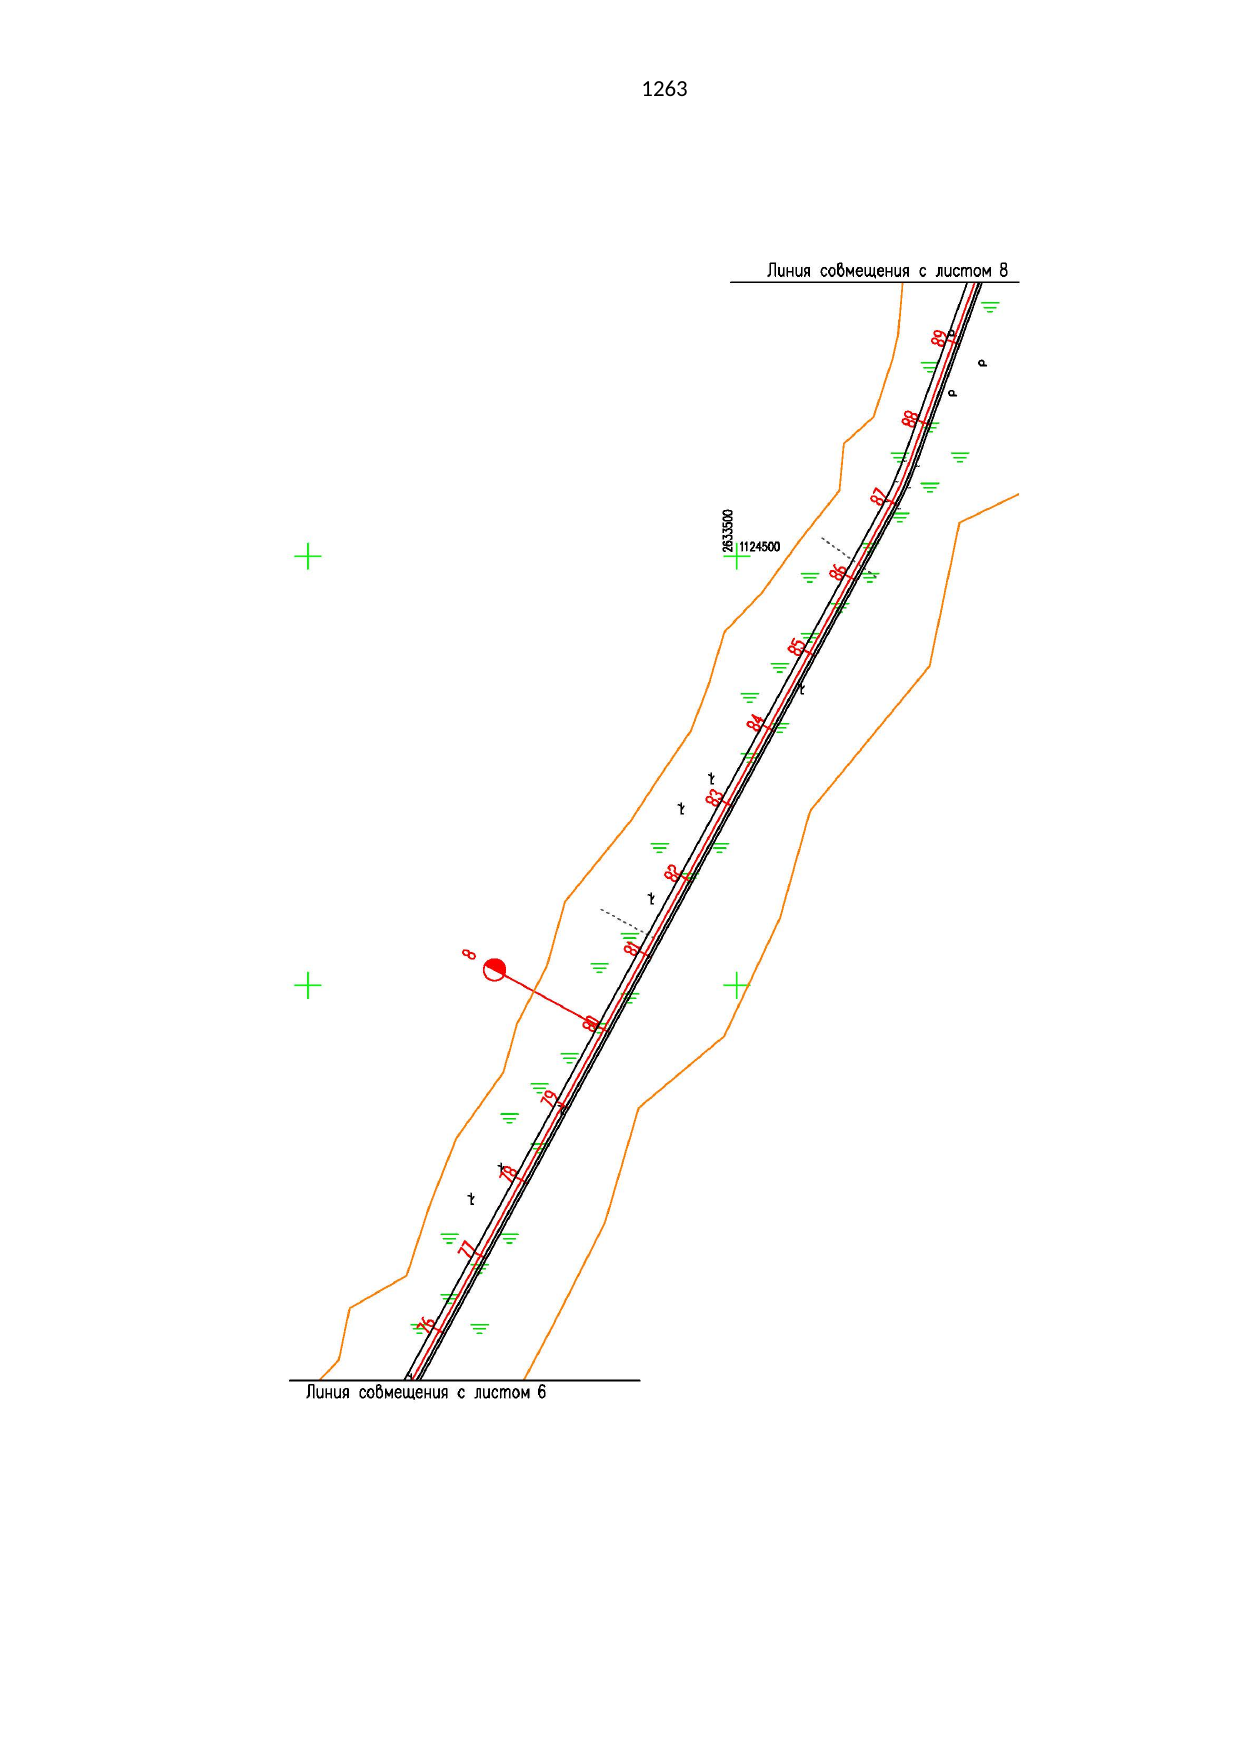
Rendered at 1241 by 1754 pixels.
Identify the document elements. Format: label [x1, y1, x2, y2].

picture [278, 235, 1051, 1410]
